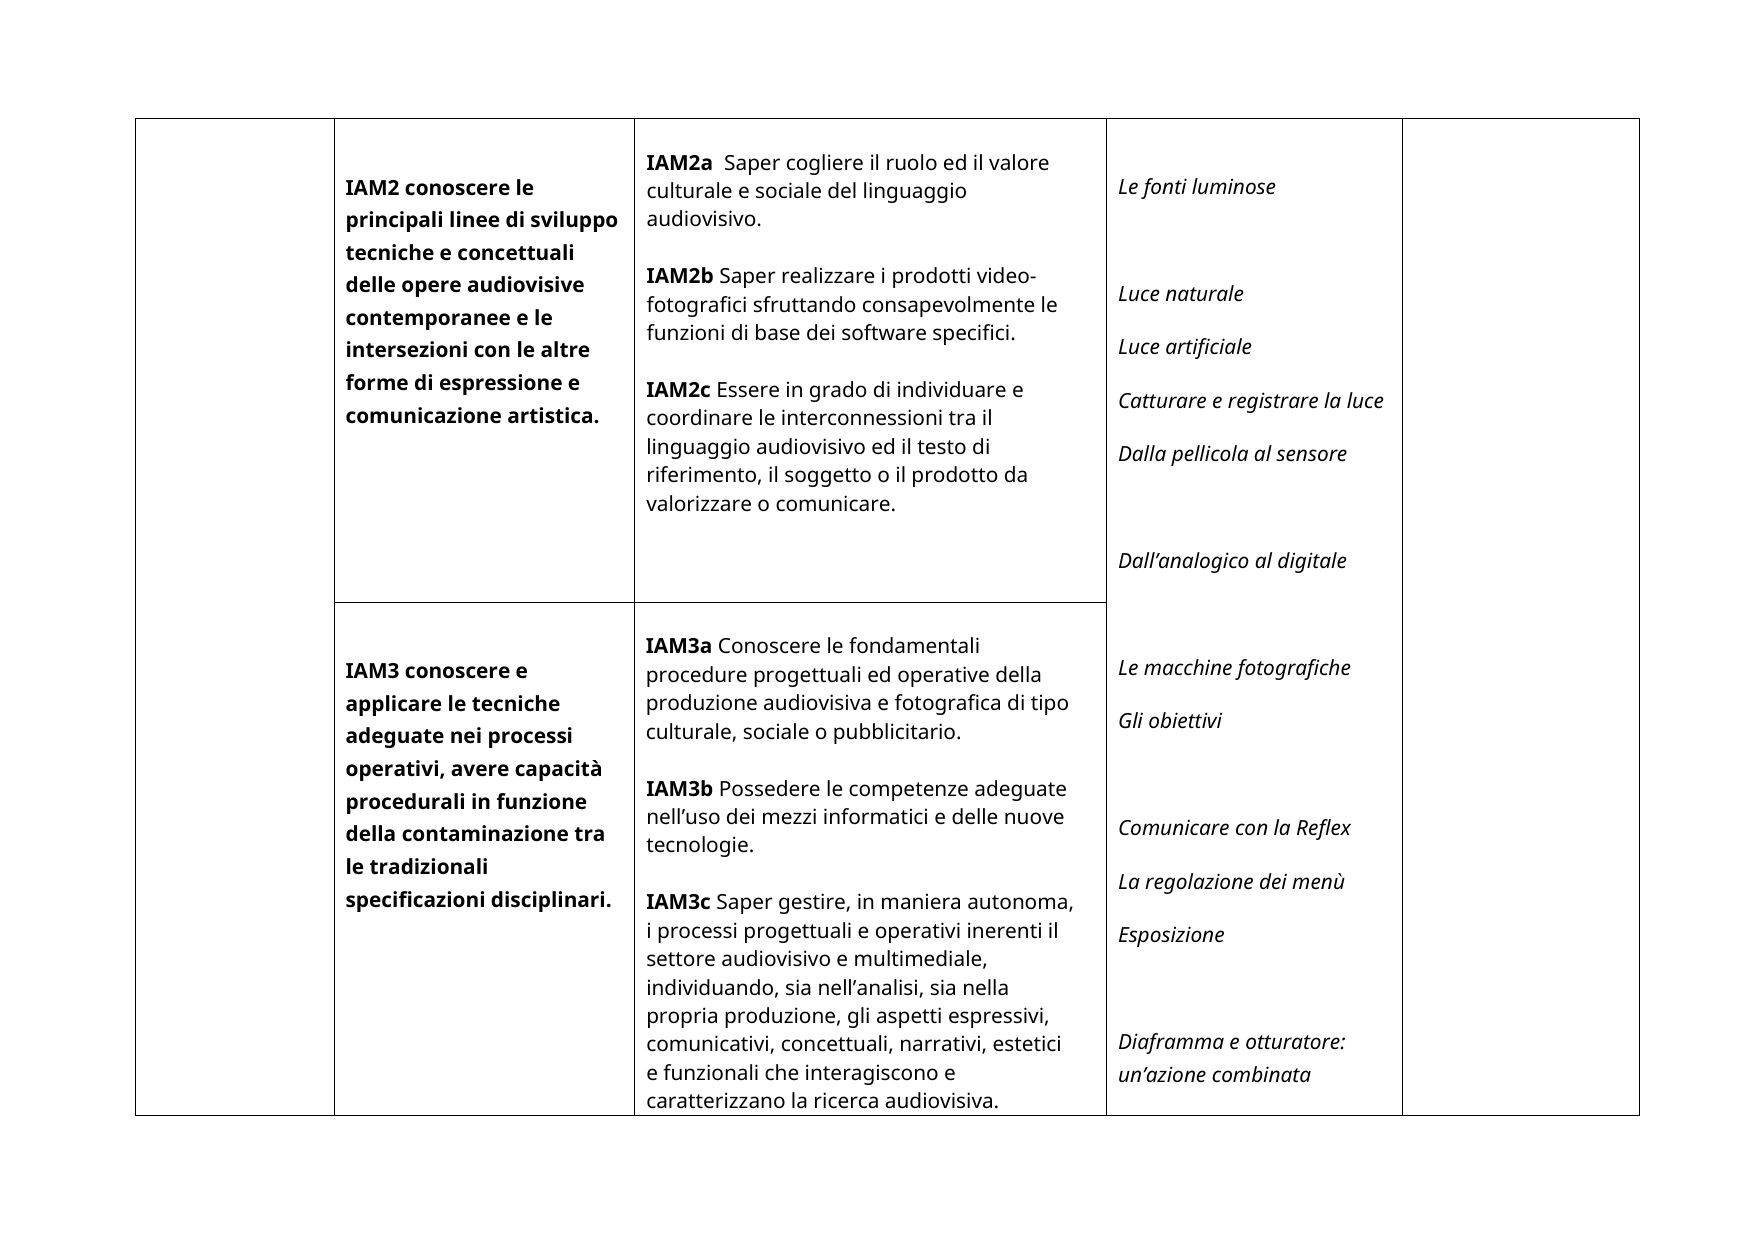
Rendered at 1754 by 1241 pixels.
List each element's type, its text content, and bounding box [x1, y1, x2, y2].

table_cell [335, 603, 634, 1115]
table_cell Le fonti luminose Luce naturale Luce artificiale Catturare e registrare la luce Dalla pellicola al sensore Dall’analogico al digitale Le macchine fotografiche Gli obiettivi Comunicare con la Reflex La regolazione dei menù Esposizione Diaframma e otturatore: un’azione combinata Modi di scatto e messa a fuoco Le inquadrature La regola dei terzi Fotografia pubblicitaria Still-life Ritratto Ritratto glamour L’inquadratura Paesaggio Raccontare una storia con i pixel. Lavorare con il software: Adobe Photoshop. Tecniche di animazione: stop- motion. Postproduzione di foto e video. [1107, 119, 1402, 1115]
table_cell IAM2 conoscere le principali linee di sviluppo tecniche e concettuali delle opere audiovisive contemporanee e le intersezioni con le altre forme di espressione e comunicazione artistica. [335, 119, 634, 602]
table_cell IAM2a Saper cogliere il ruolo ed il valore culturale e sociale del linguaggio audiovisivo. IAM2b Saper realizzare i prodotti video-fotografici sfruttando consapevolmente le funzioni di base dei software specifici. IAM2c Essere in grado di individuare e coordinare le interconnessioni tra il linguaggio audiovisivo ed il testo di riferimento, il soggetto o il prodotto da valorizzare o comunicare. [635, 119, 1106, 602]
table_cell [1403, 119, 1639, 1115]
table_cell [136, 119, 334, 1115]
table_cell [635, 603, 1106, 1115]
